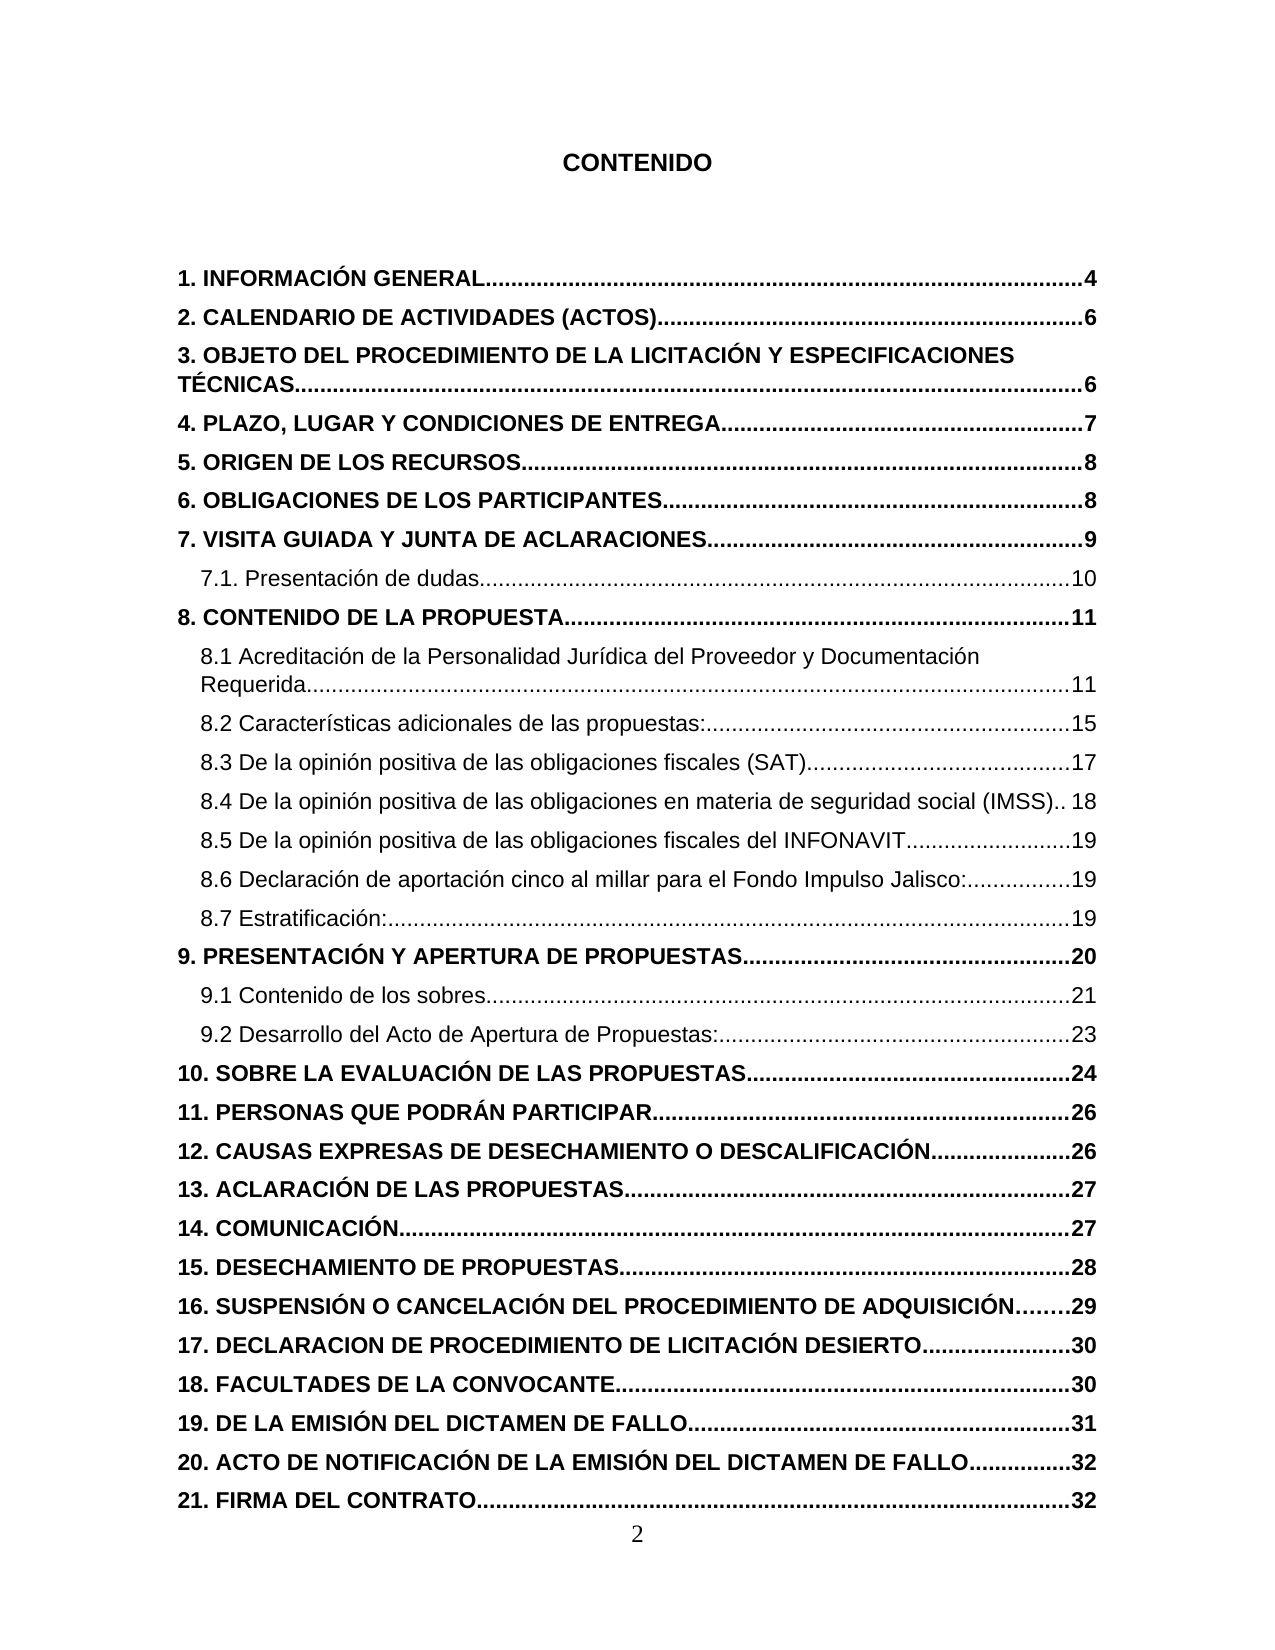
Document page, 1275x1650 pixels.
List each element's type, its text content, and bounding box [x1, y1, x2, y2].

text CONTENIDO [177, 148, 1098, 176]
